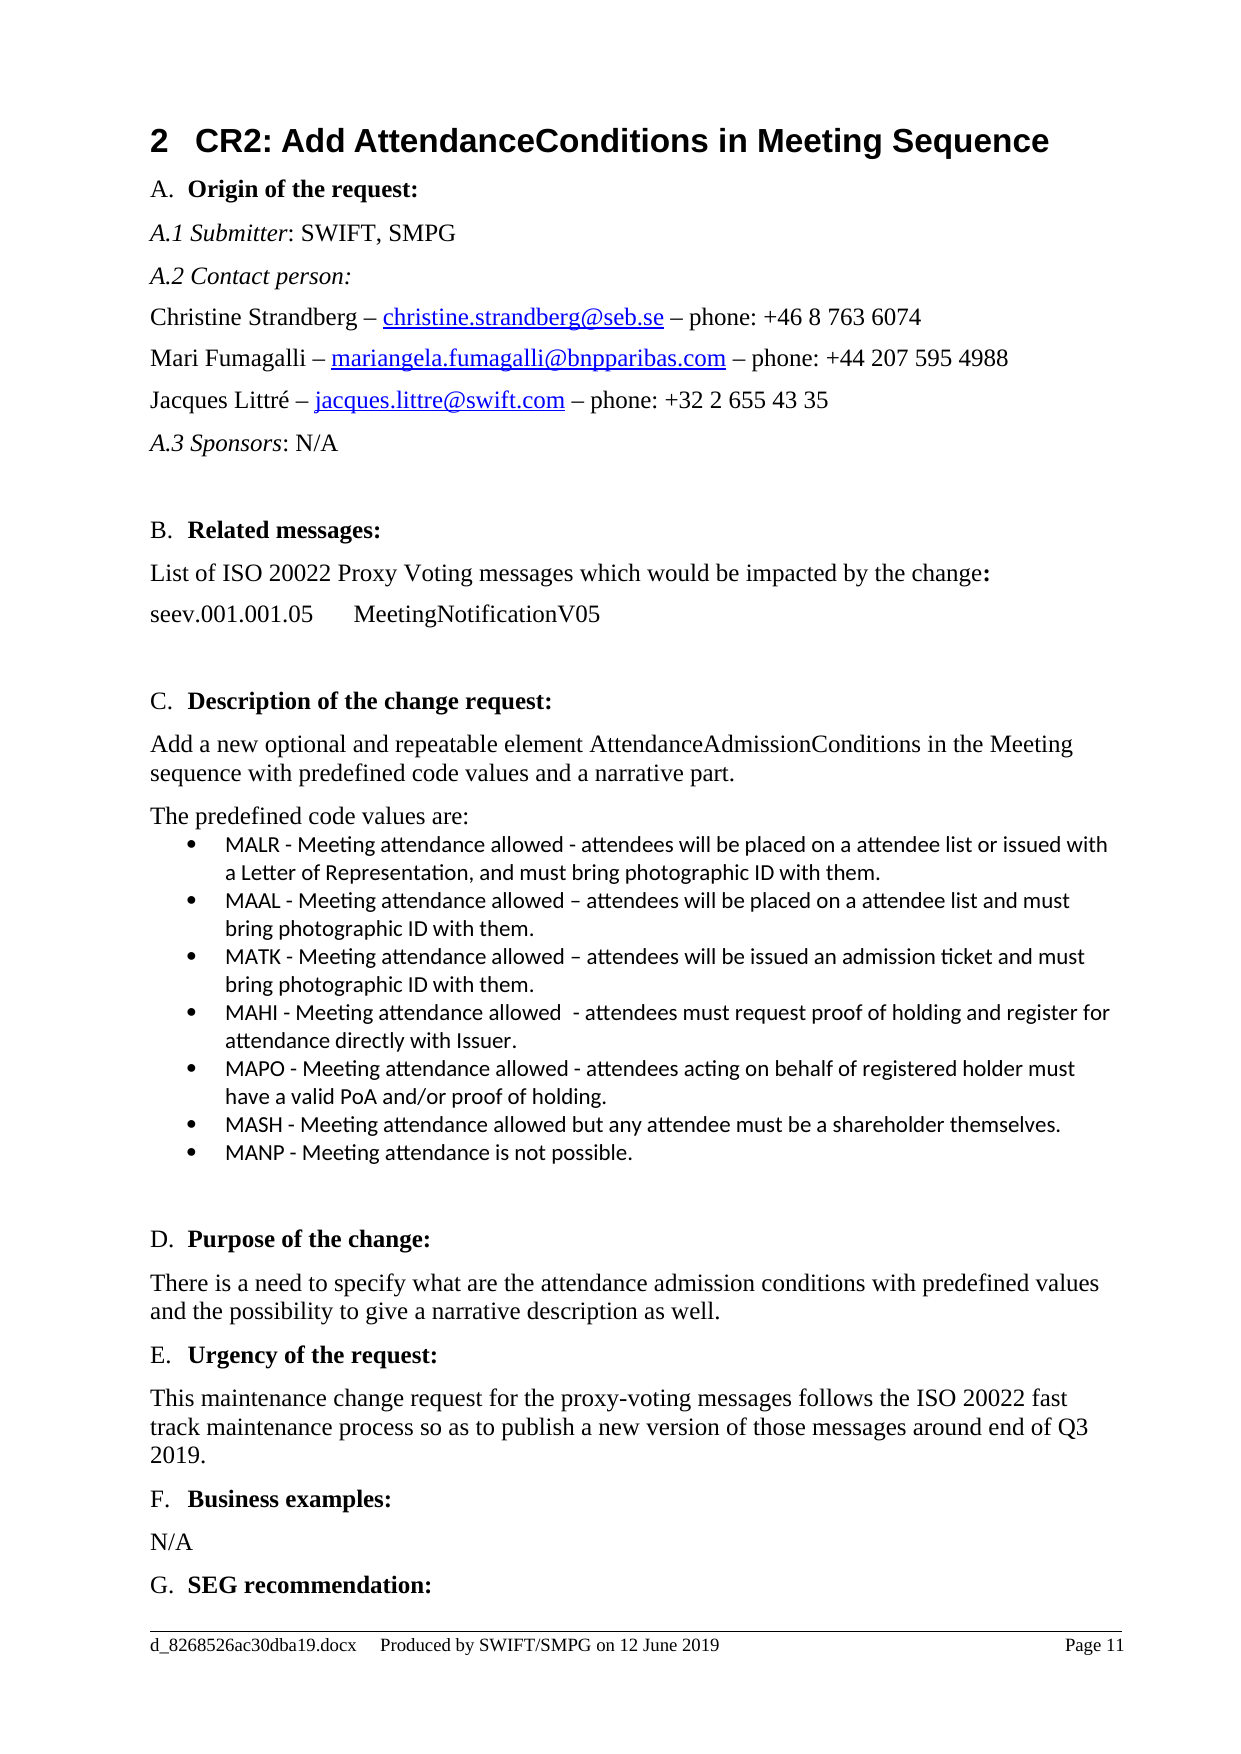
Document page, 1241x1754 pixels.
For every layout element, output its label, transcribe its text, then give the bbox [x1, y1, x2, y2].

text This maintenance change request for the proxy-voting messages follows the ISO 20022 fast track maintenance process so as to publish a new version of those messages around end of Q3 2019. [150, 1383, 1122, 1469]
text N/A [150, 1527, 1122, 1556]
text A.2 Contact person: [150, 261, 1122, 290]
subtitle SEG recommendation: [150, 1571, 1122, 1599]
text A.1 Submitter: SWIFT, SMPG [150, 218, 1122, 246]
subtitle Business examples: [150, 1484, 1122, 1513]
text Christine Strandberg – christine.strandberg@seb.se – phone: +46 8 763 6074 [150, 302, 1122, 331]
subtitle Origin of the request: [150, 174, 1122, 203]
text A.3 Sponsors: N/A [150, 428, 1122, 457]
subtitle Related messages: [150, 515, 1122, 543]
text Jacques Littré – jacques.littre@swift.com – phone: +32 2 655 43 35 [150, 385, 1122, 413]
subtitle CR2: Add AttendanceConditions in Meeting Sequence [150, 121, 1122, 160]
text The predefined code values are: [150, 801, 1122, 830]
list MAAL - Meeting attendance allowed – attendees will be placed on a attendee list and must bring photographic ID with them. [187, 886, 1122, 942]
text seev.001.001.05 MeetingNotificationV05 [150, 599, 1122, 628]
list MAPO - Meeting attendance allowed - attendees acting on behalf of registered holder must have a valid PoA and/or proof of holding. [187, 1054, 1122, 1110]
text Mari Fumagalli – mariangela.fumagalli@bnpparibas.com – phone: +44 207 595 4988 [150, 343, 1122, 372]
subtitle Description of the change request: [150, 686, 1122, 715]
text Add a new optional and repeatable element AttendanceAdmissionConditions in the Meeting sequence with predefined code values and a narrative part. [150, 729, 1122, 787]
subtitle Urgency of the request: [150, 1340, 1122, 1368]
text There is a need to specify what are the attendance admission conditions with predefined values and the possibility to give a narrative description as well. [150, 1268, 1122, 1325]
list MANP - Meeting attendance is not possible. [187, 1138, 1122, 1166]
list MAHI - Meeting attendance allowed - attendees must request proof of holding and register for attendance directly with Issuer. [187, 998, 1122, 1054]
list MATK - Meeting attendance allowed – attendees will be issued an admission ticket and must bring photographic ID with them. [187, 942, 1122, 998]
list MALR - Meeting attendance allowed - attendees will be placed on a attendee list or issued with a Letter of Representation, and must bring photographic ID with them. [187, 830, 1122, 886]
list MASH - Meeting attendance allowed but any attendee must be a shareholder themselves. [187, 1110, 1122, 1138]
subtitle Purpose of the change: [150, 1224, 1122, 1253]
text List of ISO 20022 Proxy Voting messages which would be impacted by the change: [150, 558, 1122, 587]
